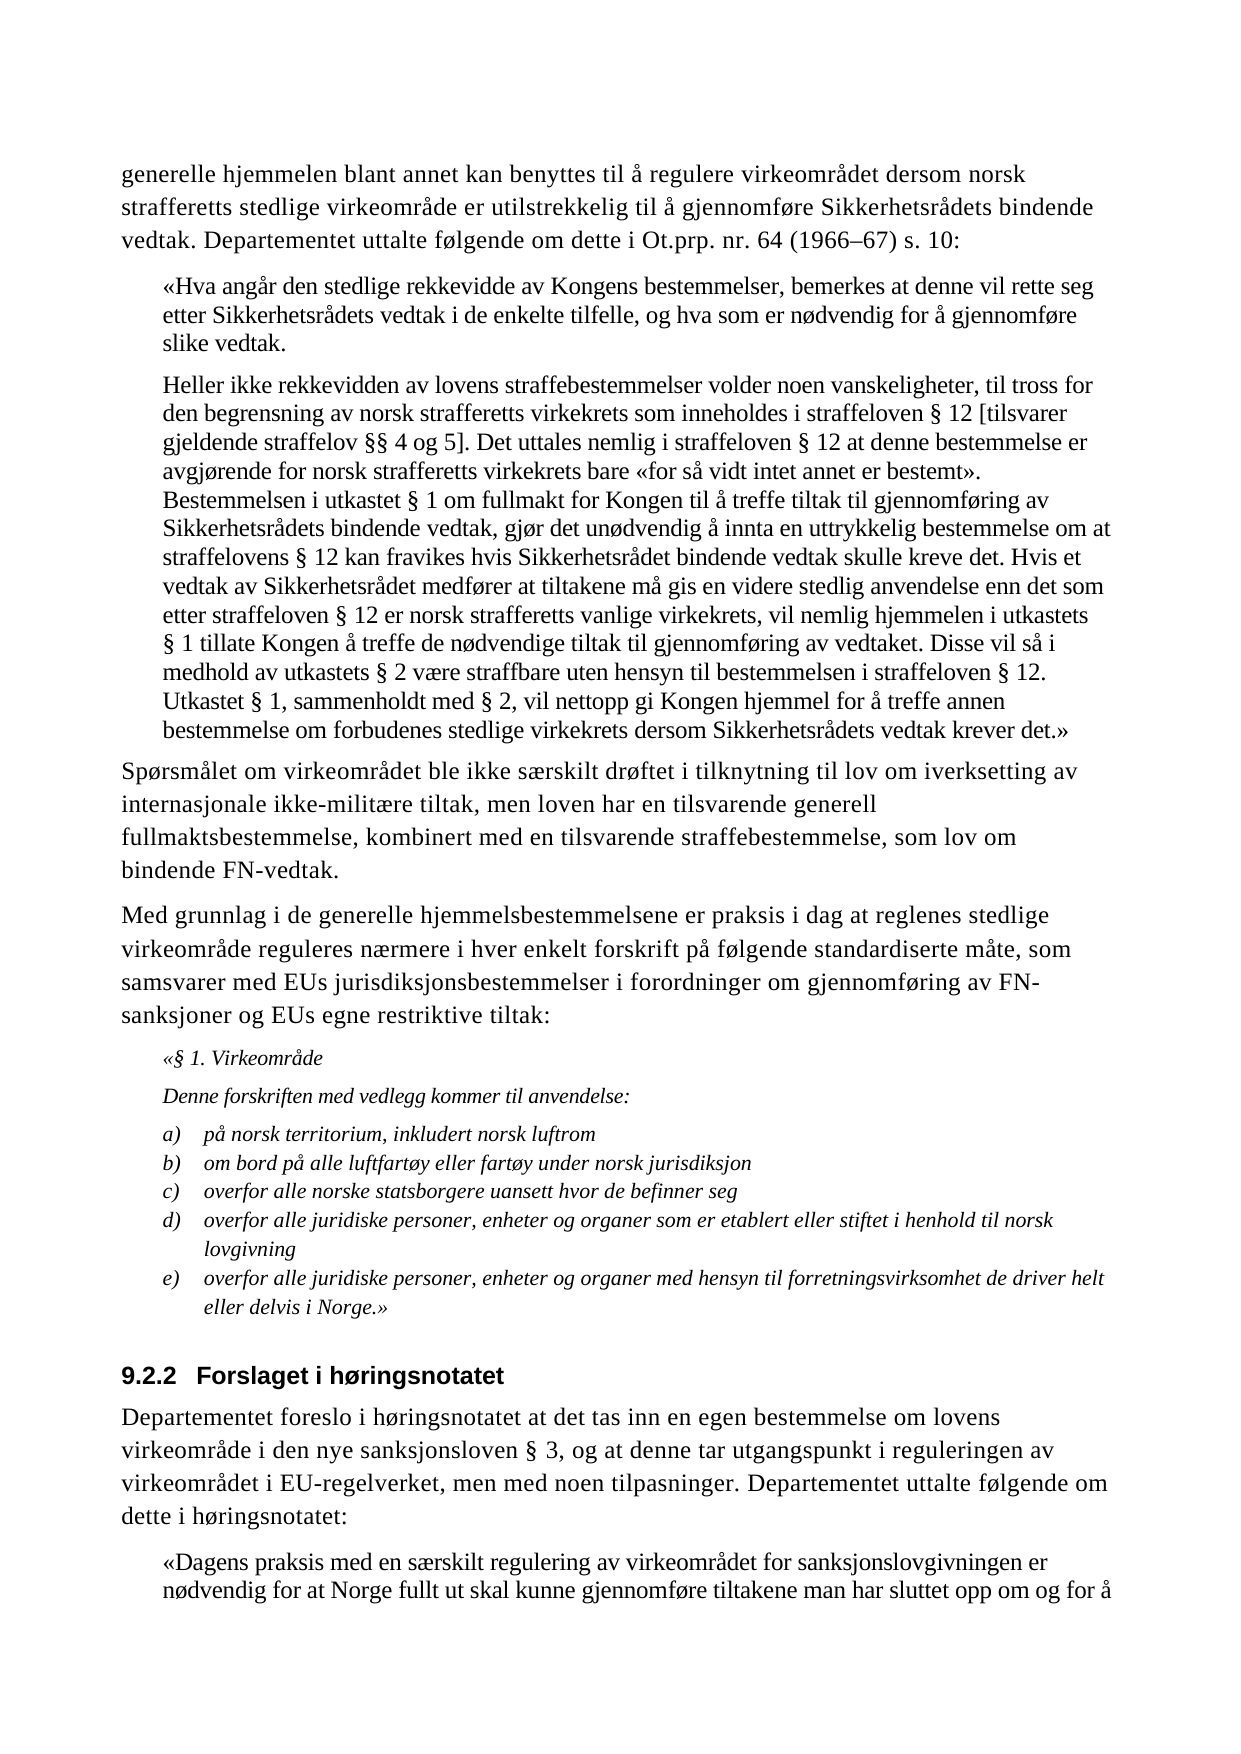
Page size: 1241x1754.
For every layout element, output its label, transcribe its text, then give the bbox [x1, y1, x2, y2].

subtitle Forslaget i høringsnotatet [121, 1361, 1119, 1389]
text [162, 1547, 1119, 1604]
text «Hva angår den stedlige rekkevidde av Kongens bestemmelser, bemerkes at denne vil rette seg etter Sikkerhetsrådets vedtak i de enkelte tilfelle, og hva som er nødvendig for å gjennomføre slike vedtak. [162, 271, 1119, 357]
list a) på norsk territorium, inkludert norsk luftrom [162, 1121, 1119, 1146]
text Heller ikke rekkevidden av lovens straffebestemmelser volder noen vanskeligheter, til tross for den begrensning av norsk strafferetts virkekrets som inneholdes i straffeloven § 12 [tilsvarer gjeldende straffelov §§ 4 og 5]. Det uttales nemlig i straffeloven § 12 at denne bestemmelse er avgjørende for norsk strafferetts virkekrets bare «for så vidt intet annet er bestemt». Bestemmelsen i utkastet § 1 om fullmakt for Kongen til å treffe tiltak til gjennomføring av Sikkerhetsrådets bindende vedtak, gjør det unødvendig å innta en uttrykkelig bestemmelse om at straffelovens § 12 kan fravikes hvis Sikkerhetsrådet bindende vedtak skulle kreve det. Hvis et vedtak av Sikkerhetsrådet medfører at tiltakene må gis en videre stedlig anvendelse enn det som etter straffeloven § 12 er norsk strafferetts vanlige virkekrets, vil nemlig hjemmelen i utkastets § 1 tillate Kongen å treffe de nødvendige tiltak til gjennomføring av vedtaket. Disse vil så i medhold av utkastets § 2 være straffbare uten hensyn til bestemmelsen i straffeloven § 12. Utkastet § 1, sammenholdt med § 2, vil nettopp gi Kongen hjemmel for å treffe annen bestemmelse om forbudenes stedlige virkekrets dersom Sikkerhetsrådets vedtak krever det.» [162, 370, 1119, 743]
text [121, 159, 1119, 254]
list e) overfor alle juridiske personer, enheter og organer med hensyn til forretningsvirksomhet de driver helt eller delvis i Norge.» [162, 1265, 1119, 1319]
text Spørsmålet om virkeområdet ble ikke særskilt drøftet i tilknytning til lov om iverksetting av internasjonale ikke-militære tiltak, men loven har en tilsvarende generell fullmaktsbestemmelse, kombinert med en tilsvarende straffebestemmelse, som lov om bindende FN-vedtak. [121, 756, 1119, 884]
text Med grunnlag i de generelle hjemmelsbestemmelsene er praksis i dag at reglenes stedlige virkeområde reguleres nærmere i hver enkelt forskrift på følgende standardiserte måte, som samsvarer med EUs jurisdiksjonsbestemmelser i forordninger om gjennomføring av FN-sanksjoner og EUs egne restriktive tiltak: [121, 901, 1119, 1028]
text Denne forskriften med vedlegg kommer til anvendelse: [162, 1083, 1119, 1108]
list c) overfor alle norske statsborgere uansett hvor de befinner seg [162, 1178, 1119, 1204]
text «§ 1. Virkeområde [162, 1045, 1119, 1070]
list d) overfor alle juridiske personer, enheter og organer som er etablert eller stiftet i henhold til norsk lovgivning [162, 1207, 1119, 1262]
text Departementet foreslo i høringsnotatet at det tas inn en egen bestemmelse om lovens virkeområde i den nye sanksjonsloven § 3, og at denne tar utgangspunkt i reguleringen av virkeområdet i EU-regelverket, men med noen tilpasninger. Departementet uttalte følgende om dette i høringsnotatet: [121, 1402, 1119, 1530]
list b) om bord på alle luftfartøy eller fartøy under norsk jurisdiksjon [162, 1149, 1119, 1175]
